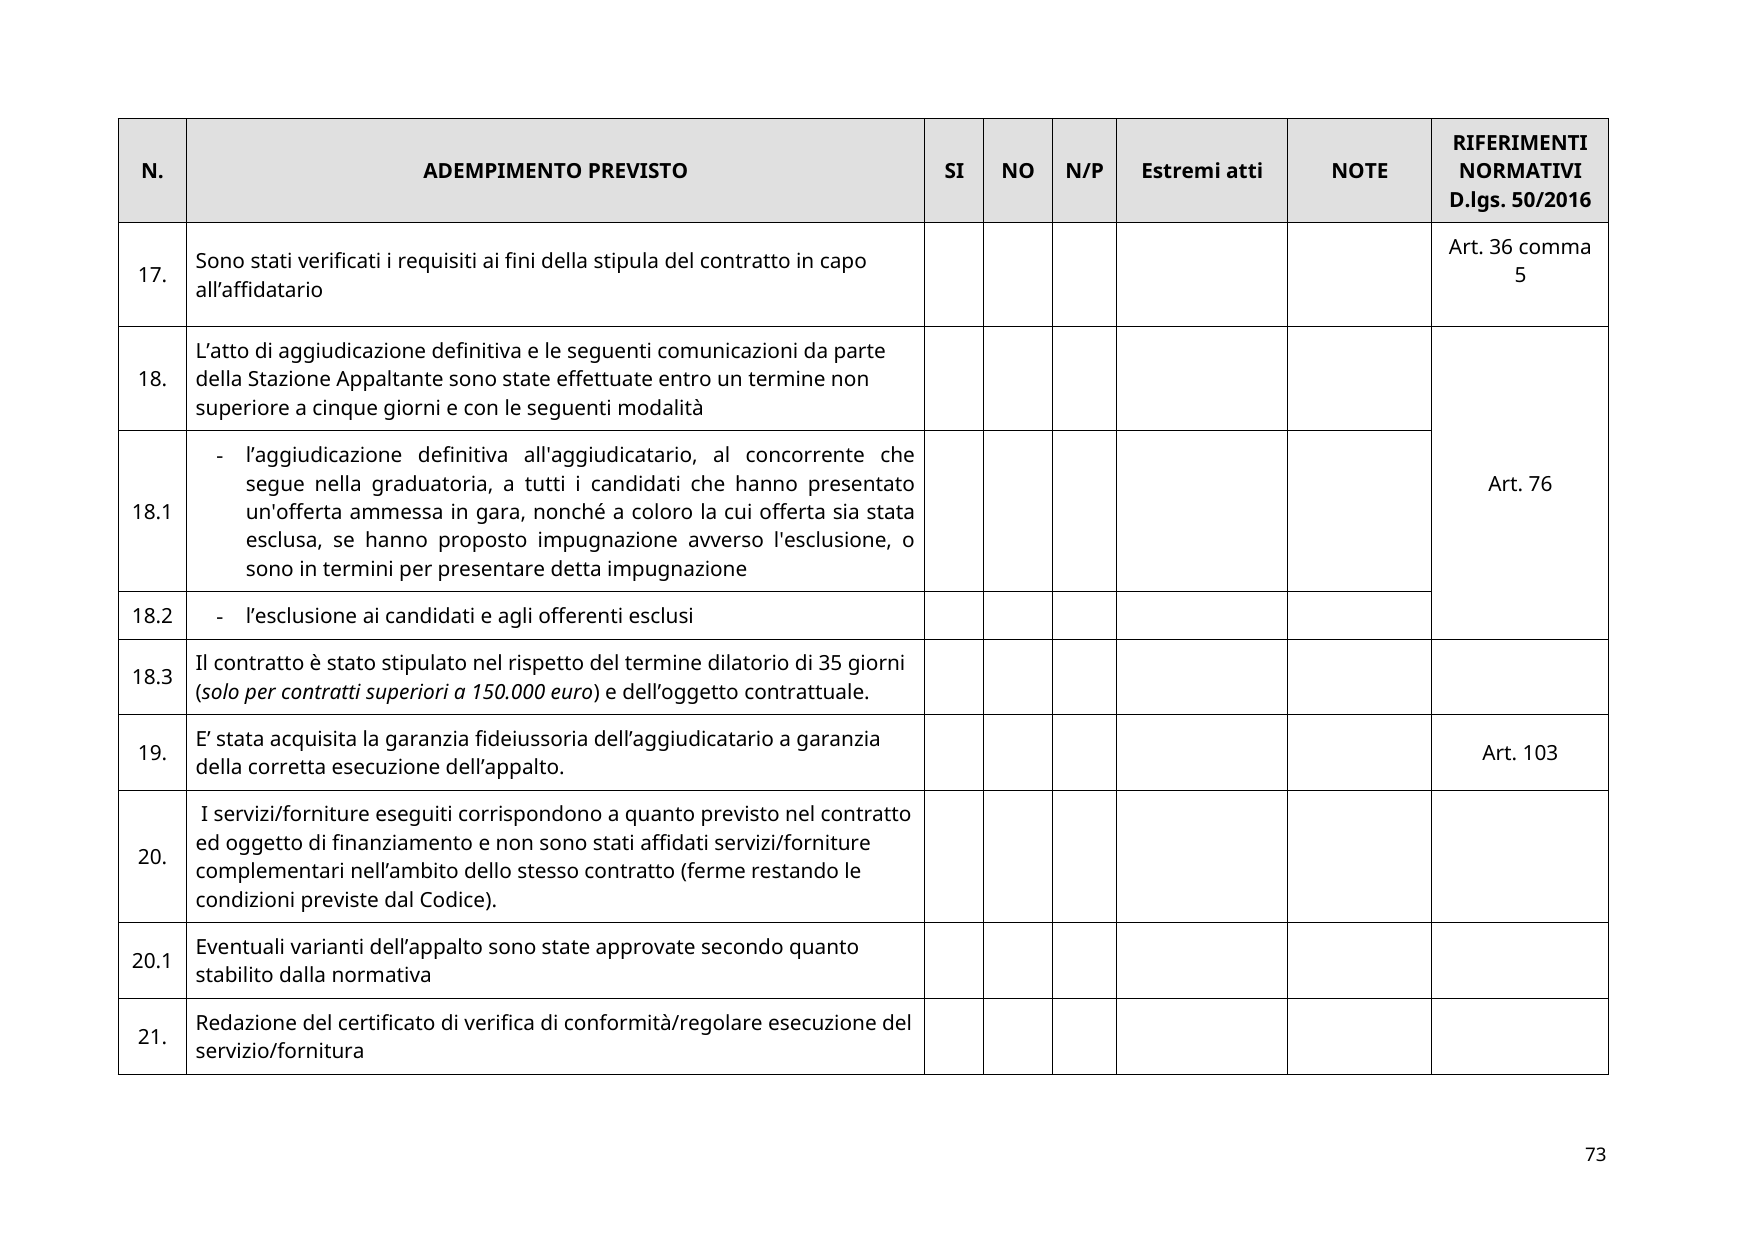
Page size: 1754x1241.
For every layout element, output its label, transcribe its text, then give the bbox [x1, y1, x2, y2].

table_cell [1117, 327, 1287, 430]
table_header SI [925, 119, 983, 222]
table_cell [1053, 431, 1116, 591]
table_cell [984, 327, 1052, 430]
table_cell [1432, 999, 1608, 1073]
table_header NO [984, 119, 1052, 222]
table_cell [1288, 640, 1431, 714]
table_cell Art. 36 comma 5 [1432, 223, 1608, 326]
table_cell I servizi/forniture eseguiti corrispondono a quanto previsto nel contratto ed oggetto di finanziamento e non sono stati affidati servizi/forniture complementari nell’ambito dello stesso contratto (ferme restando le condizioni previste dal Codice). [187, 791, 924, 922]
table_cell [1117, 592, 1287, 638]
table_cell [1117, 715, 1287, 790]
table_cell 18. [119, 327, 186, 430]
table_header Estremi atti [1117, 119, 1287, 222]
table_cell [925, 592, 983, 638]
table_cell [1117, 431, 1287, 591]
table_cell [984, 999, 1052, 1073]
table_cell [984, 791, 1052, 922]
table_cell [1117, 791, 1287, 922]
table_cell [1432, 640, 1608, 714]
table_cell [1053, 791, 1116, 922]
table_header NOTE [1288, 119, 1431, 222]
table_cell [984, 640, 1052, 714]
table_cell E’ stata acquisita la garanzia fideiussoria dell’aggiudicatario a garanzia della corretta esecuzione dell’appalto. [187, 715, 924, 790]
table_cell [1117, 223, 1287, 326]
table_cell [1117, 999, 1287, 1073]
table_cell l’esclusione ai candidati e agli offerenti esclusi [187, 592, 924, 638]
table_cell [1117, 640, 1287, 714]
table_cell [984, 431, 1052, 591]
table_cell [1288, 223, 1431, 326]
table_header ADEMPIMENTO PREVISTO [187, 119, 924, 222]
table_cell [984, 715, 1052, 790]
table_cell [925, 923, 983, 998]
table_cell Redazione del certificato di verifica di conformità/regolare esecuzione del servizio/fornitura [187, 999, 924, 1073]
table_cell 21. [119, 999, 186, 1073]
table_cell [1432, 923, 1608, 998]
table_cell [1432, 791, 1608, 922]
table_cell 20.1 [119, 923, 186, 998]
table_cell [1288, 327, 1431, 430]
table_cell [1053, 327, 1116, 430]
table_header N/P [1053, 119, 1116, 222]
table_cell Il contratto è stato stipulato nel rispetto del termine dilatorio di 35 giorni (solo per contratti superiori a 150.000 euro) e dell’oggetto contrattuale. [187, 640, 924, 714]
table_cell [925, 791, 983, 922]
table_cell 17. [119, 223, 186, 326]
table_cell [1053, 223, 1116, 326]
table_cell [1288, 592, 1431, 638]
table_cell l’aggiudicazione definitiva all'aggiudicatario, al concorrente che segue nella graduatoria, a tutti i candidati che hanno presentato un'offerta ammessa in gara, nonché a coloro la cui offerta sia stata esclusa, se hanno proposto impugnazione avverso l'esclusione, o sono in termini per presentare detta impugnazione [187, 431, 924, 591]
table_cell 18.2 [119, 592, 186, 638]
table_cell Art. 103 [1432, 715, 1608, 790]
table_header RIFERIMENTI NORMATIVI D.lgs. 50/2016 [1432, 119, 1608, 222]
table_cell [1053, 640, 1116, 714]
table_cell [1053, 715, 1116, 790]
table_cell [984, 592, 1052, 638]
table_cell L’atto di aggiudicazione definitiva e le seguenti comunicazioni da parte della Stazione Appaltante sono state effettuate entro un termine non superiore a cinque giorni e con le seguenti modalità [187, 327, 924, 430]
table_cell [925, 431, 983, 591]
table_cell [925, 715, 983, 790]
table_cell [1053, 923, 1116, 998]
table_cell 18.3 [119, 640, 186, 714]
table_cell [1288, 431, 1431, 591]
table_cell [1288, 791, 1431, 922]
table_cell [984, 923, 1052, 998]
table_cell [1053, 592, 1116, 638]
table_cell [1288, 923, 1431, 998]
table_cell 20. [119, 791, 186, 922]
table_cell 19. [119, 715, 186, 790]
table_cell [984, 223, 1052, 326]
table_cell [1053, 999, 1116, 1073]
table_cell [1117, 923, 1287, 998]
table_cell [925, 327, 983, 430]
table_cell Art. 76 [1432, 327, 1608, 638]
table_cell [925, 223, 983, 326]
table_cell Sono stati verificati i requisiti ai fini della stipula del contratto in capo all’affidatario [187, 223, 924, 326]
table_cell [1288, 999, 1431, 1073]
table_cell [1288, 715, 1431, 790]
table_cell [925, 640, 983, 714]
table_header N. [119, 119, 186, 222]
table_cell Eventuali varianti dell’appalto sono state approvate secondo quanto stabilito dalla normativa [187, 923, 924, 998]
table_cell [925, 999, 983, 1073]
table_cell 18.1 [119, 431, 186, 591]
